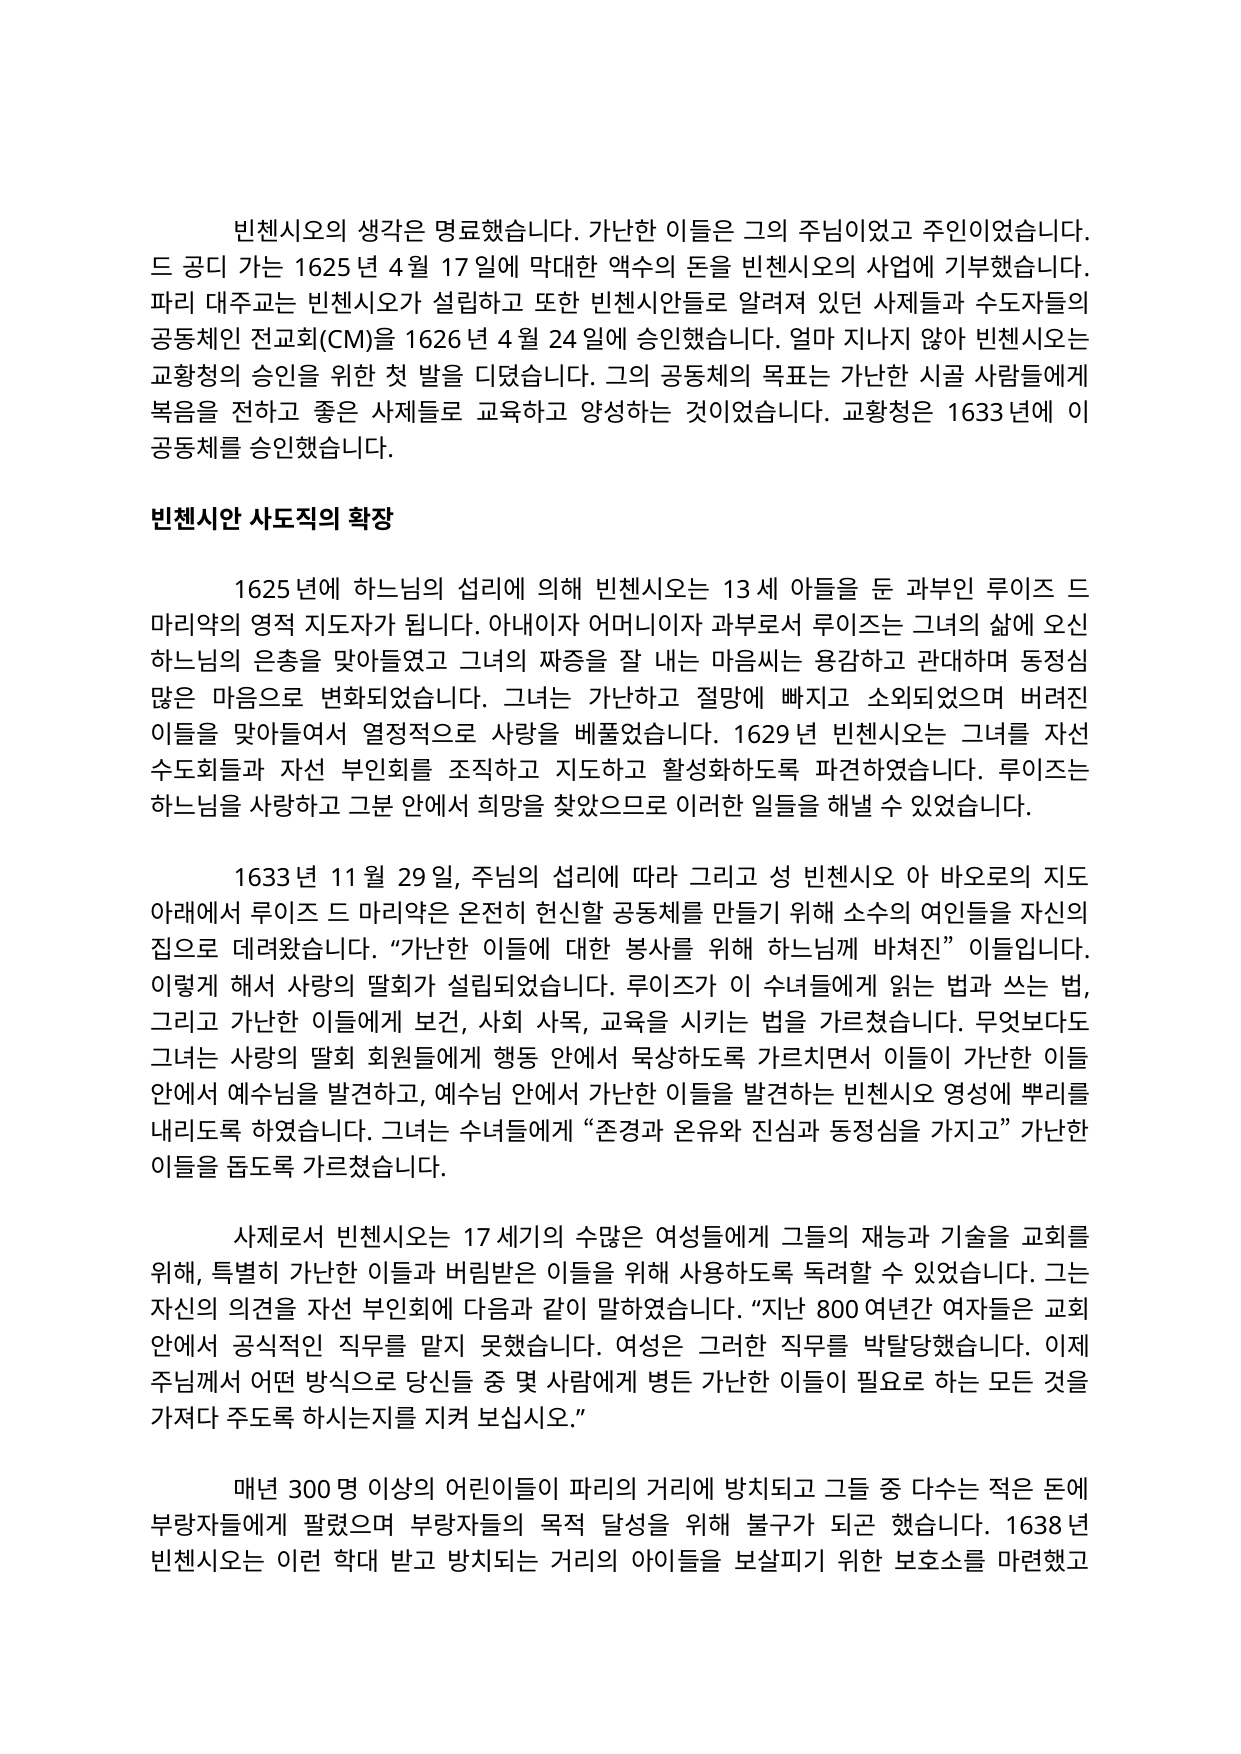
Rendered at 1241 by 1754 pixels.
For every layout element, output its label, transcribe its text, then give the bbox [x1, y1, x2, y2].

text 1625년에 하느님의 섭리에 의해 빈첸시오는 13세 아들을 둔 과부인 루이즈 드 마리약의 영적 지도자가 됩니다. 아내이자 어머니이자 과부로서 루이즈는 그녀의 삶에 오신 하느님의 은총을 맞아들였고 그녀의 짜증을 잘 내는 마음씨는 용감하고 관대하며 동정심 많은 마음으로 변화되었습니다. 그녀는 가난하고 절망에 빠지고 소외되었으며 버려진 이들을 맞아들여서 열정적으로 사랑을 베풀었습니다. 1629년 빈첸시오는 그녀를 자선 수도회들과 자선 부인회를 조직하고 지도하고 활성화하도록 파견하였습니다. 루이즈는 하느님을 사랑하고 그분 안에서 희망을 찾았으므로 이러한 일들을 해낼 수 있었습니다. [150, 569, 1090, 823]
text 빈첸시안 사도직의 확장 [150, 499, 1090, 535]
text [150, 1469, 1090, 1578]
text 1633년 11월 29일, 주님의 섭리에 따라 그리고 성 빈첸시오 아 바오로의 지도 아래에서 루이즈 드 마리약은 온전히 헌신할 공동체를 만들기 위해 소수의 여인들을 자신의 집으로 데려왔습니다. “가난한 이들에 대한 봉사를 위해 하느님께 바쳐진” 이들입니다. 이렇게 해서 사랑의 딸회가 설립되었습니다. 루이즈가 이 수녀들에게 읽는 법과 쓰는 법, 그리고 가난한 이들에게 보건, 사회 사목, 교육을 시키는 법을 가르쳤습니다. 무엇보다도 그녀는 사랑의 딸회 회원들에게 행동 안에서 묵상하도록 가르치면서 이들이 가난한 이들 안에서 예수님을 발견하고, 예수님 안에서 가난한 이들을 발견하는 빈첸시오 영성에 뿌리를 내리도록 하였습니다. 그녀는 수녀들에게 “존경과 온유와 진심과 동정심을 가지고” 가난한 이들을 돕도록 가르쳤습니다. [150, 857, 1090, 1183]
text 빈첸시오의 생각은 명료했습니다. 가난한 이들은 그의 주님이었고 주인이었습니다. 드 공디 가는 1625년 4월 17일에 막대한 액수의 돈을 빈첸시오의 사업에 기부했습니다. 파리 대주교는 빈첸시오가 설립하고 또한 빈첸시안들로 알려져 있던 사제들과 수도자들의 공동체인 전교회(CM)을 1626년 4월 24일에 승인했습니다. 얼마 지나지 않아 빈첸시오는 교황청의 승인을 위한 첫 발을 디뎠습니다. 그의 공동체의 목표는 가난한 시골 사람들에게 복음을 전하고 좋은 사제들로 교육하고 양성하는 것이었습니다. 교황청은 1633년에 이 공동체를 승인했습니다. [150, 211, 1090, 465]
text 사제로서 빈첸시오는 17세기의 수많은 여성들에게 그들의 재능과 기술을 교회를 위해, 특별히 가난한 이들과 버림받은 이들을 위해 사용하도록 독려할 수 있었습니다. 그는 자신의 의견을 자선 부인회에 다음과 같이 말하였습니다. “지난 800여년간 여자들은 교회 안에서 공식적인 직무를 맡지 못했습니다. 여성은 그러한 직무를 박탈당했습니다. 이제 주님께서 어떤 방식으로 당신들 중 몇 사람에게 병든 가난한 이들이 필요로 하는 모든 것을 가져다 주도록 하시는지를 지켜 보십시오.” [150, 1217, 1090, 1435]
